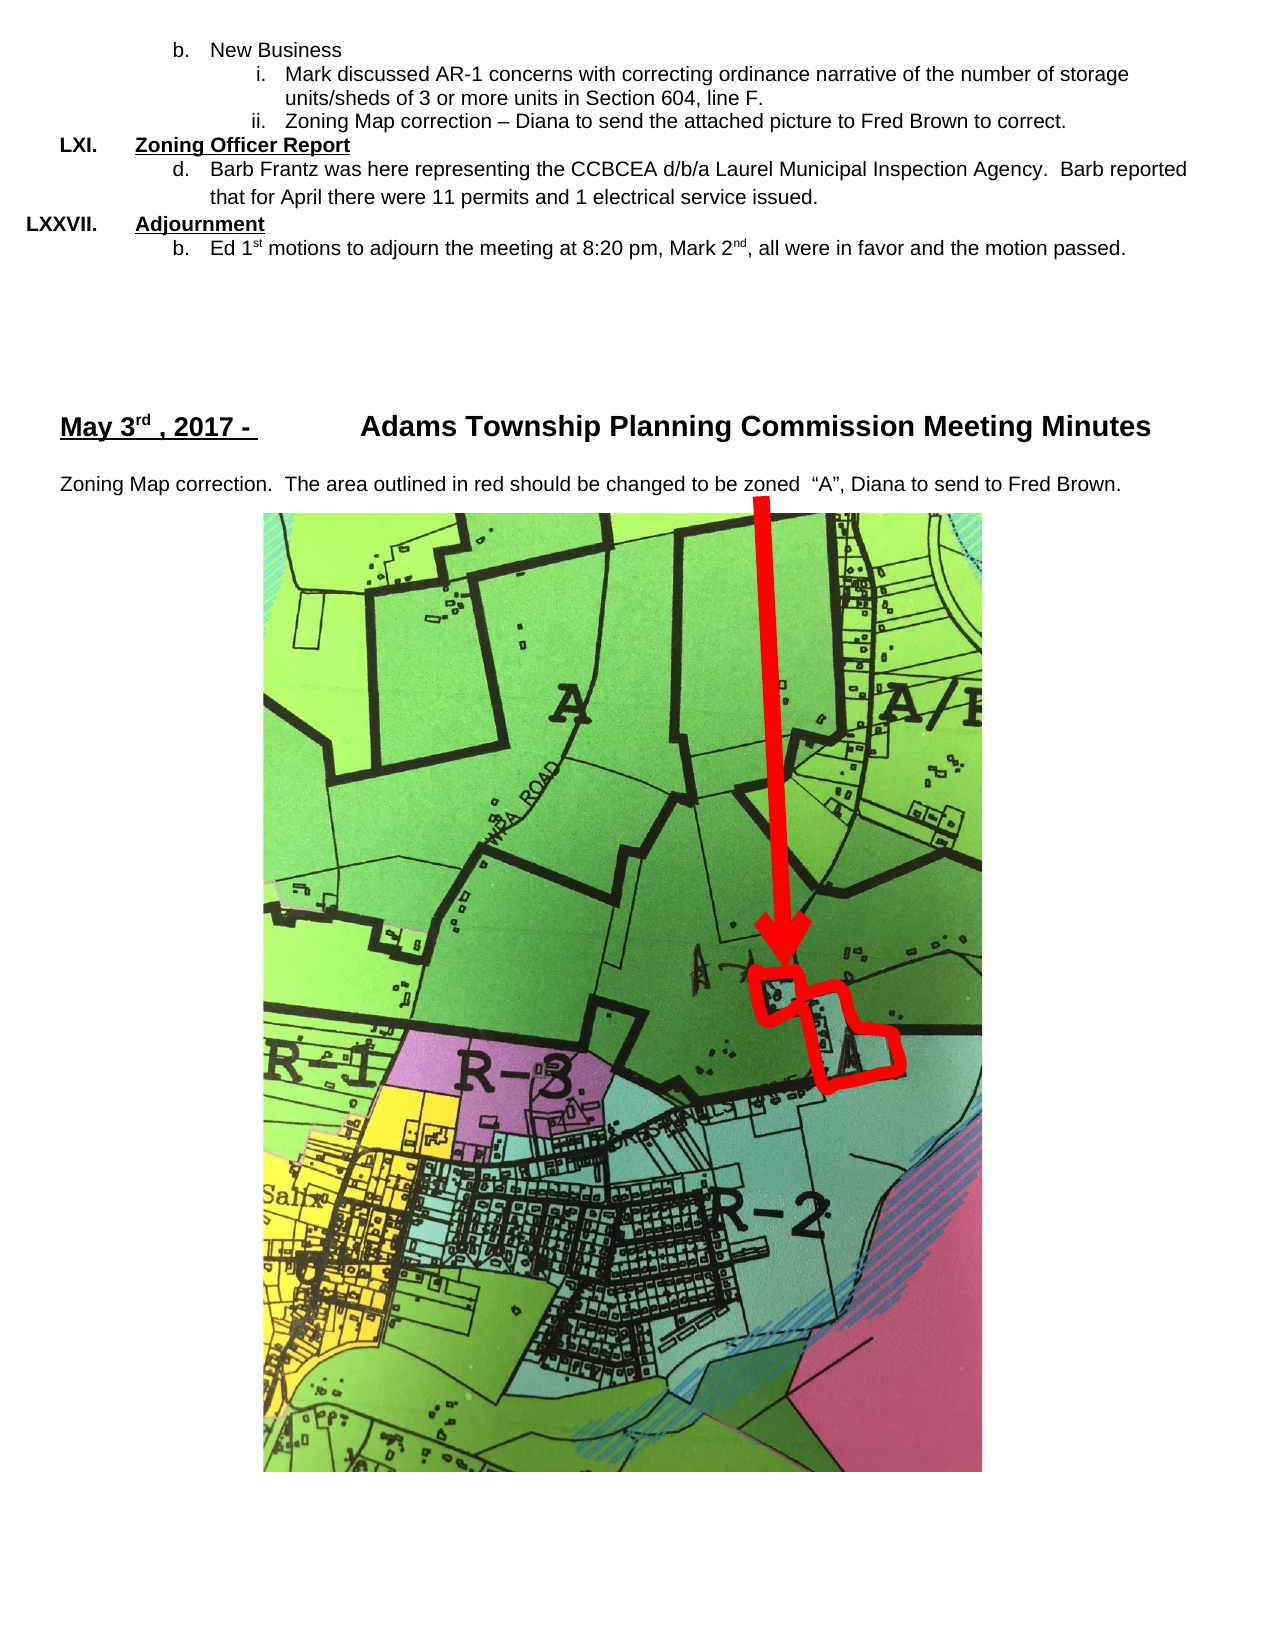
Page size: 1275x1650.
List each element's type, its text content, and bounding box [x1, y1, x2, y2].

list Adjournment [97, 212, 1215, 236]
picture [762, 978, 797, 1015]
list New Business [172, 37, 1215, 61]
list Ed 1st motions to adjourn the meeting at 8:20 pm, Mark 2nd, all were in favor and the motion passed. [172, 236, 1215, 260]
text Zoning Map correction. The area outlined in red should be changed to be zoned “A”, Diana to send to Fred Brown. [60, 472, 1215, 496]
list Barb Frantz was here representing the CCBCEA d/b/a Laurel Municipal Inspection Agency. Barb reported that for April there were 11 permits and 1 electrical service issued. [172, 157, 1215, 209]
picture [806, 992, 894, 1081]
list Zoning Map correction – Diana to send the attached picture to Fred Brown to correct. [266, 109, 1215, 133]
text May 3rd , 2017 - Adams Township Planning Commission Meeting Minutes [60, 409, 1215, 443]
list Zoning Officer Report [97, 133, 1215, 157]
list Mark discussed AR-1 concerns with correcting ordinance narrative of the number of storage units/sheds of 3 or more units in Section 604, line F. [266, 61, 1215, 109]
picture [263, 513, 983, 1472]
